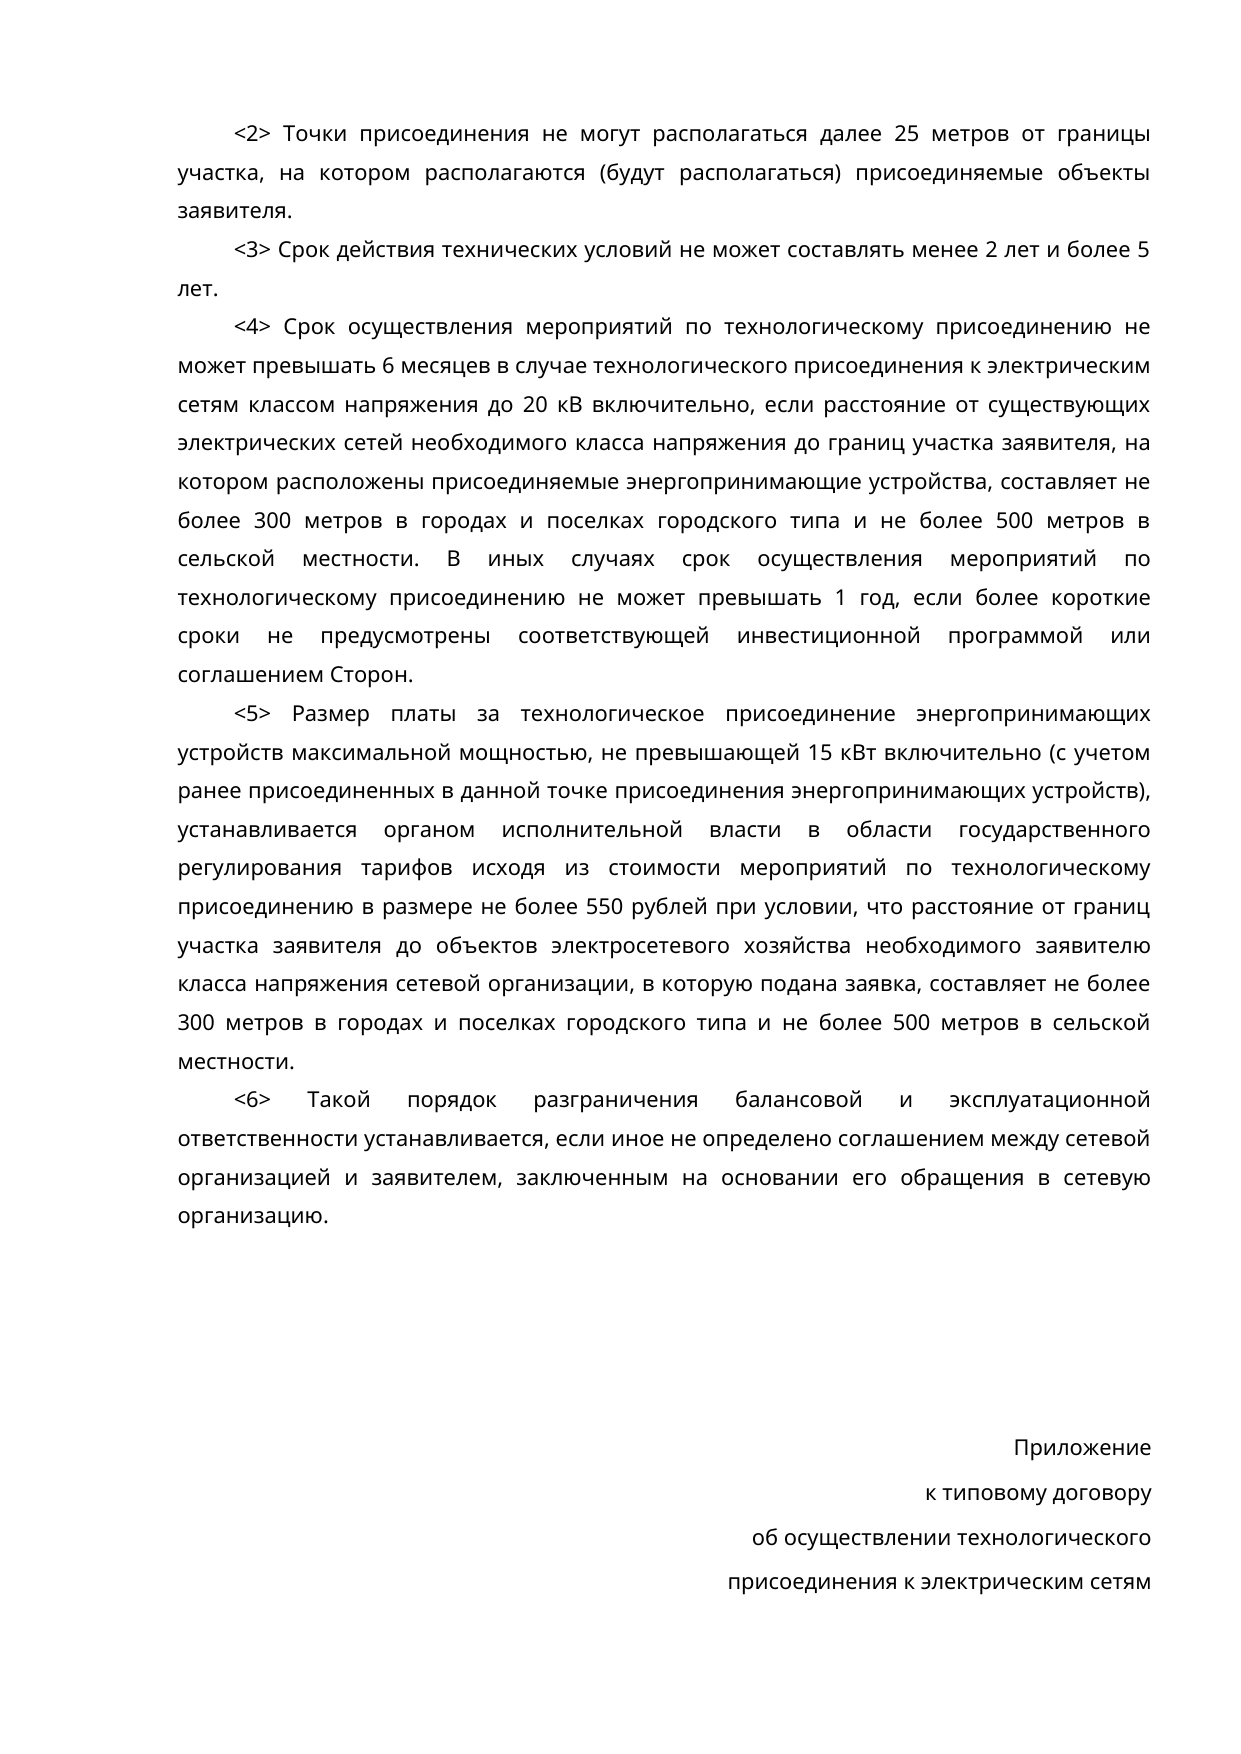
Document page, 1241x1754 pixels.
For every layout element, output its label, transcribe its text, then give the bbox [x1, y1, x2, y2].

text <2> Точки присоединения не могут располагаться далее 25 метров от границы участка, на котором располагаются (будут располагаться) присоединяемые объекты заявителя. [177, 118, 1152, 225]
text <6> Такой порядок разграничения балансовой и эксплуатационной ответственности устанавливается, если иное не определено соглашением между сетевой организацией и заявителем, заключенным на основании его обращения в сетевую организацию. [177, 1084, 1152, 1230]
text <5> Размер платы за технологическое присоединение энергопринимающих устройств максимальной мощностью, не превышающей 15 кВт включительно (с учетом ранее присоединенных в данной точке присоединения энергопринимающих устройств), устанавливается органом исполнительной власти в области государственного регулирования тарифов исходя из стоимости мероприятий по технологическому присоединению в размере не более 550 рублей при условии, что расстояние от границ участка заявителя до объектов электросетевого хозяйства необходимого заявителю класса напряжения сетевой организации, в которую подана заявка, составляет не более 300 метров в городах и поселках городского типа и не более 500 метров в сельской местности. [177, 698, 1152, 1075]
text <3> Срок действия технических условий не может составлять менее 2 лет и более 5 лет. [177, 234, 1152, 302]
text присоединения к электрическим сетям [177, 1566, 1152, 1596]
text к типовому договору [177, 1477, 1152, 1507]
text <4> Срок осуществления мероприятий по технологическому присоединению не может превышать 6 месяцев в случае технологического присоединения к электрическим сетям классом напряжения до 20 кВ включительно, если расстояние от существующих электрических сетей необходимого класса напряжения до границ участка заявителя, на котором расположены присоединяемые энергопринимающие устройства, составляет не более 300 метров в городах и поселках городского типа и не более 500 метров в сельской местности. В иных случаях срок осуществления мероприятий по технологическому присоединению не может превышать 1 год, если более короткие сроки не предусмотрены соответствующей инвестиционной программой или соглашением Сторон. [177, 311, 1152, 689]
text об осуществлении технологического [177, 1521, 1152, 1551]
text Приложение [177, 1432, 1152, 1462]
